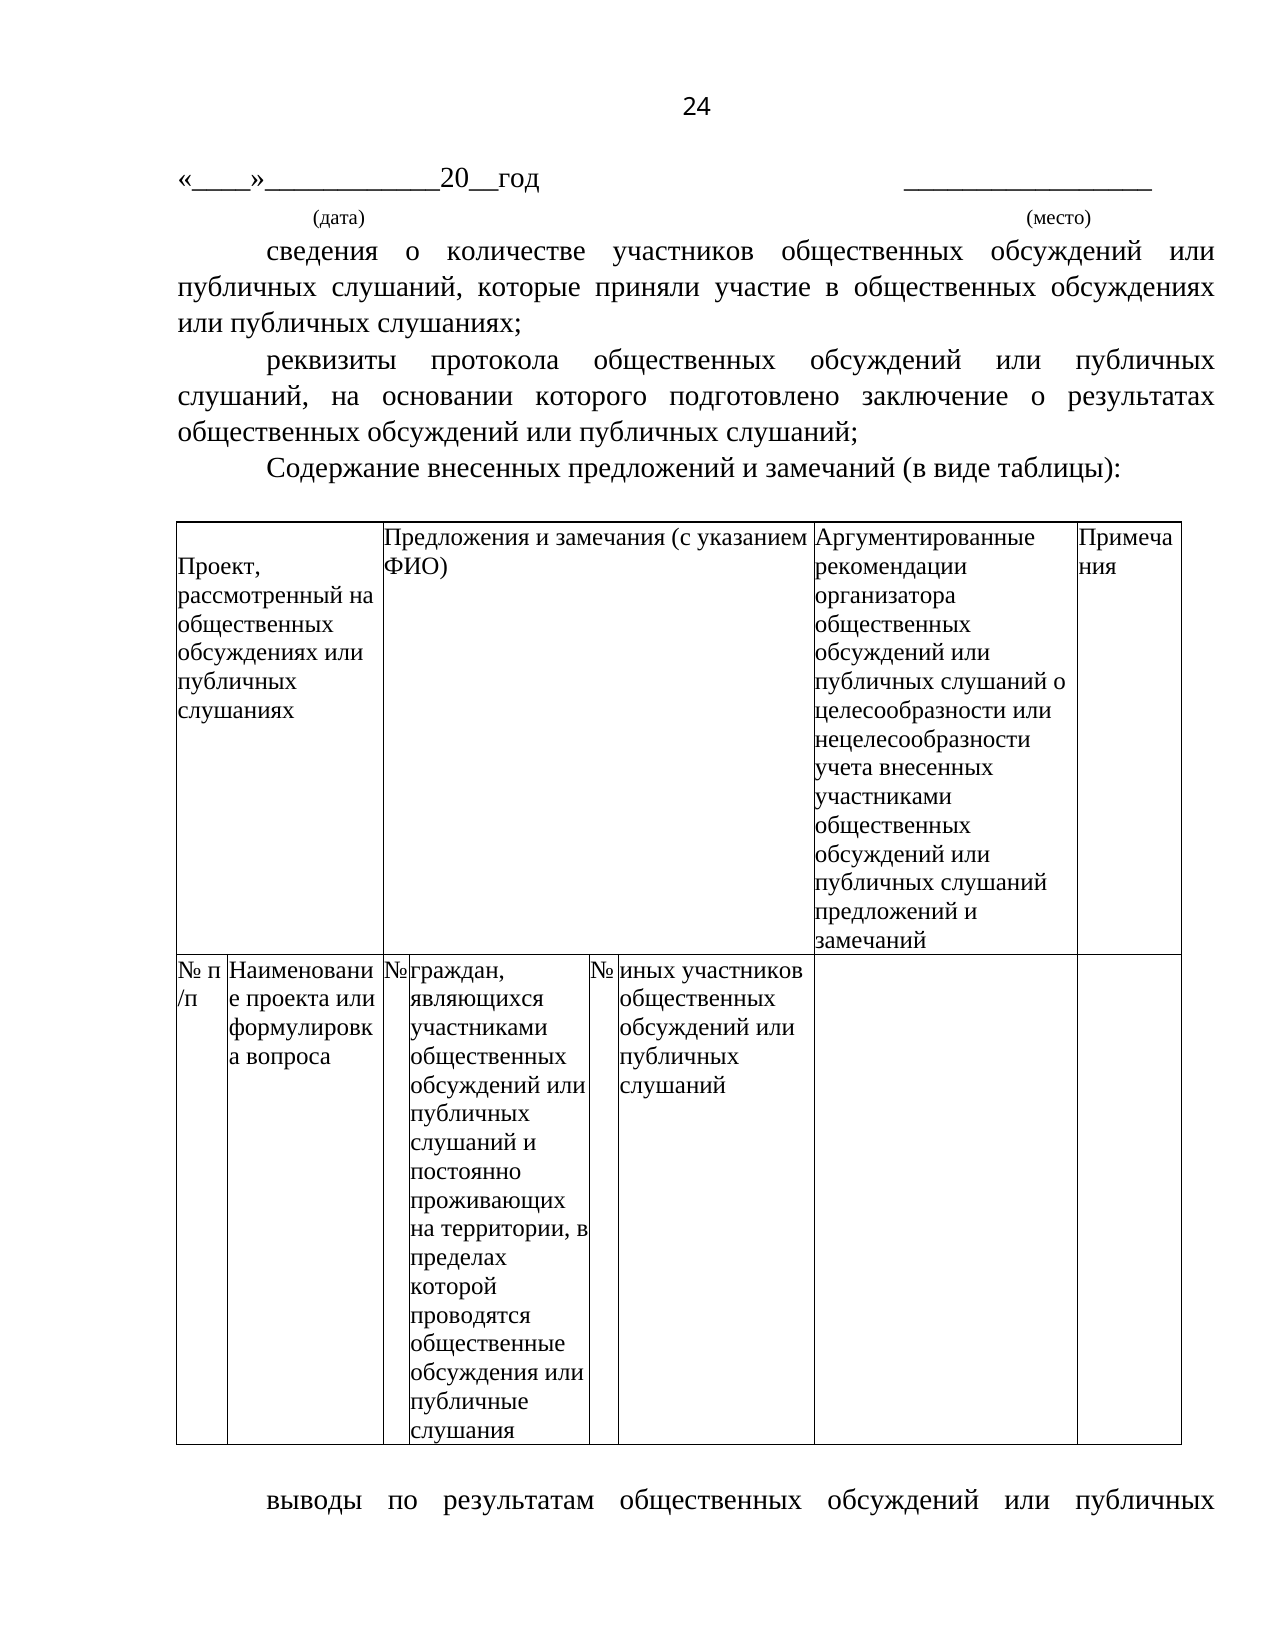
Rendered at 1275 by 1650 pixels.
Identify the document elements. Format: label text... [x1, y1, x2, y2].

table_cell № [384, 955, 409, 1443]
table_header Предложения и замечания (с указанием ФИО) [384, 523, 814, 954]
table_cell граждан, являющихся участниками общественных обсуждений или публичных слушаний и постоянно проживающих на территории, в пределах которой проводятся общественные обсуждения или публичные слушания [410, 955, 589, 1443]
table_header Проект, рассмотренный на общественных обсуждениях или публичных слушаниях [177, 523, 383, 954]
text сведения о количестве участников общественных обсуждений или публичных слушаний, которые приняли участие в общественных обсуждениях или публичных слушаниях; [177, 231, 1216, 340]
text (дата) (место) [177, 195, 1216, 231]
table_cell № п/п [177, 955, 227, 1443]
text реквизиты протокола общественных обсуждений или публичных слушаний, на основании которого подготовлено заключение о результатах общественных обсуждений или публичных слушаний; [177, 340, 1216, 449]
table_cell иных участников общественных обсуждений или публичных слушаний [619, 955, 814, 1443]
table_header Аргументированные рекомендации организатора общественных обсуждений или публичных слушаний о целесообразности или нецелесообразности учета внесенных участниками общественных обсуждений или публичных слушаний предложений и замечаний [815, 523, 1077, 954]
table_cell № [590, 955, 618, 1443]
text Содержание внесенных предложений и замечаний (в виде таблицы): [177, 449, 1216, 485]
table_cell [815, 955, 1077, 1443]
table_cell Наименование проекта или формулировка вопроса [228, 955, 383, 1443]
table_cell [1078, 955, 1181, 1443]
text «____»____________20__год _________________ [177, 159, 1216, 195]
table_header Примечания [1078, 523, 1181, 954]
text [177, 1481, 1216, 1517]
